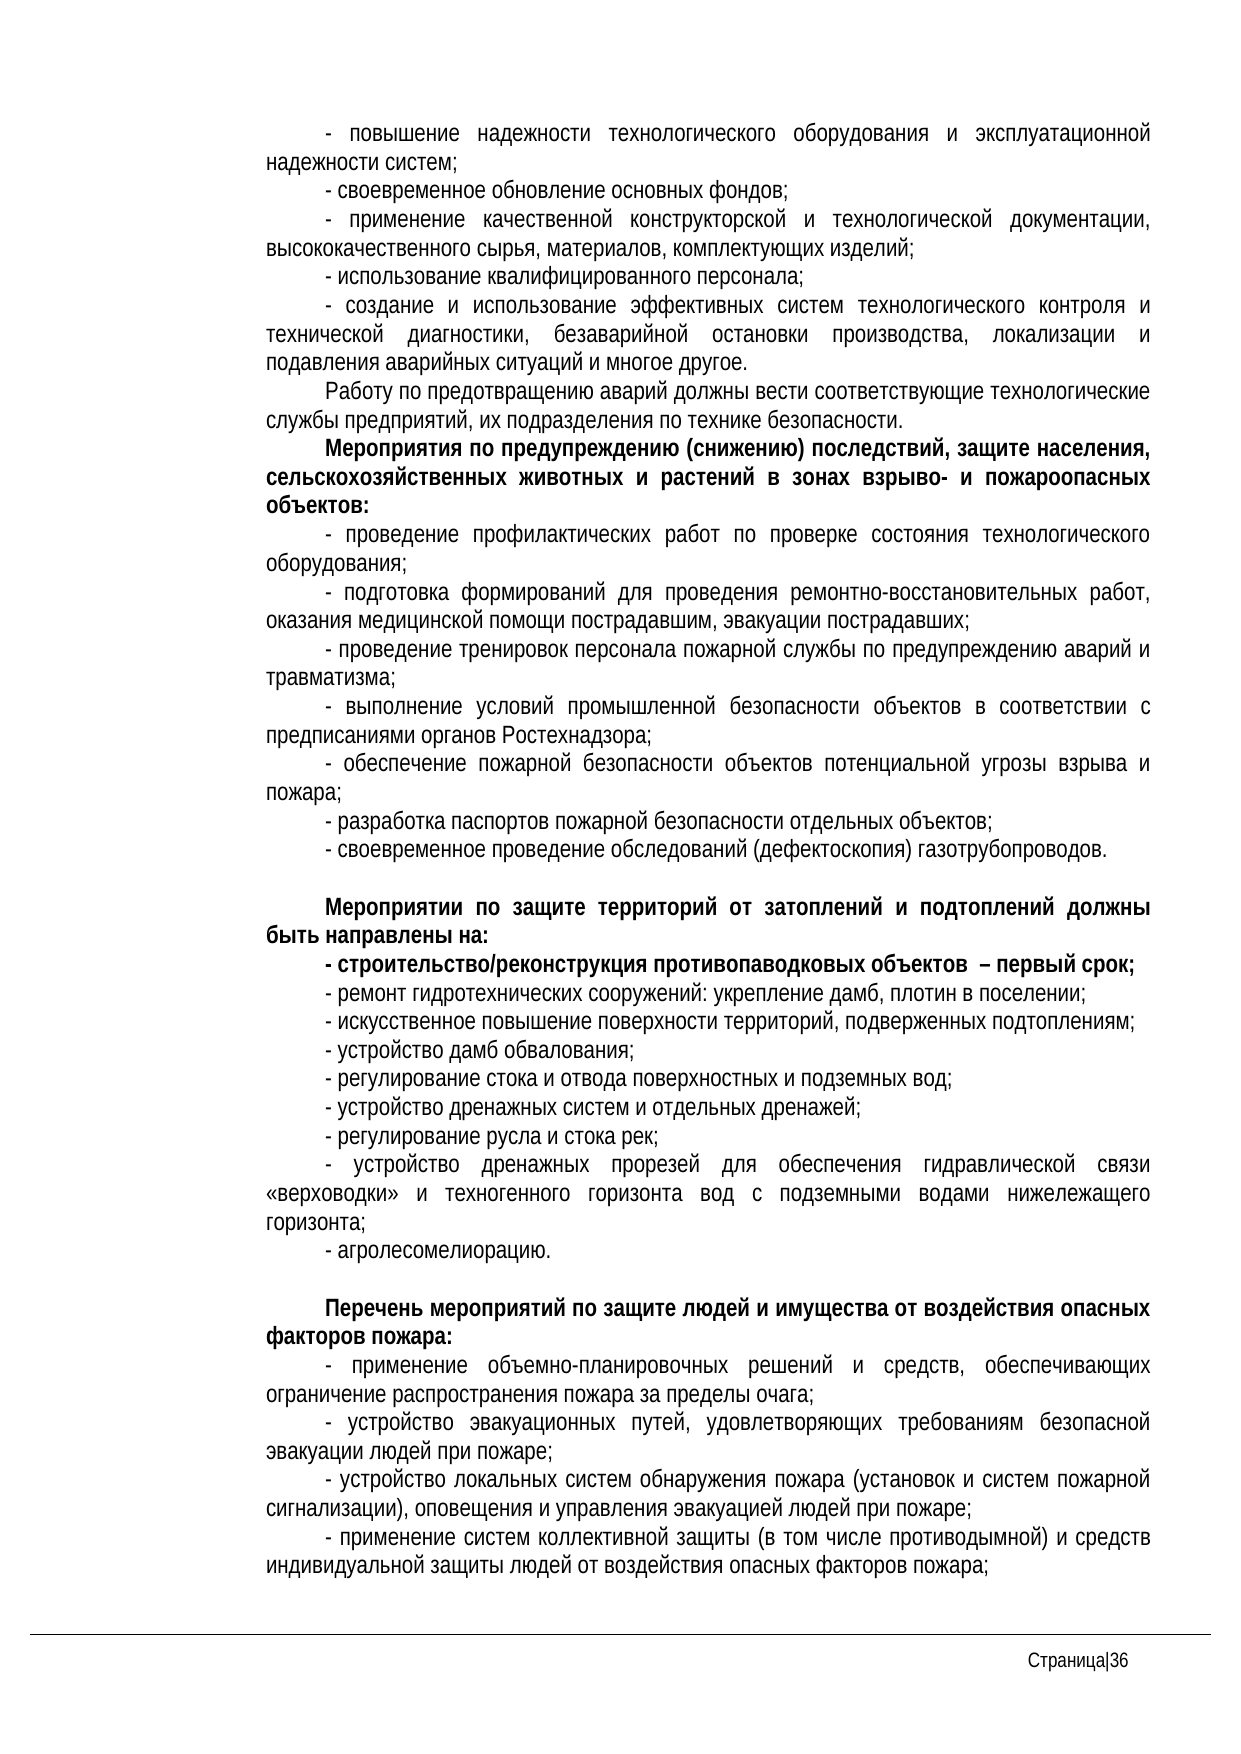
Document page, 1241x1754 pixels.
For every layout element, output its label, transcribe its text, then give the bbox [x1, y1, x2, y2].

text - использование квалифицированного персонала; [266, 261, 1152, 290]
text - своевременное обновление основных фондов; [266, 175, 1152, 204]
text - устройство дренажных систем и отдельных дренажей; [266, 1092, 1152, 1121]
text - проведение тренировок персонала пожарной службы по предупреждению аварий и травматизма; [266, 634, 1152, 691]
text - регулирование русла и стока рек; [266, 1121, 1152, 1149]
text - своевременное проведение обследований (дефектоскопия) газотрубопроводов. [266, 834, 1152, 863]
text - повышение надежности технологического оборудования и эксплуатационной надежности систем; [266, 118, 1152, 175]
text - проведение профилактических работ по проверке состояния технологического оборудования; [266, 519, 1152, 576]
text - разработка паспортов пожарной безопасности отдельных объектов; [266, 806, 1152, 834]
text - создание и использование эффективных систем технологического контроля и технической диагностики, безаварийной остановки производства, локализации и подавления аварийных ситуаций и многое другое. [266, 290, 1152, 376]
text Мероприятия по предупреждению (снижению) последствий, защите населения, сельскохозяйственных животных и растений в зонах взрыво- и пожароопасных объектов: [266, 433, 1152, 519]
text - ремонт гидротехнических сооружений: укрепление дамб, плотин в поселении; [266, 977, 1152, 1006]
text - применение систем коллективной защиты (в том числе противодымной) и средств индивидуальной защиты людей от воздействия опасных факторов пожара; [266, 1522, 1152, 1579]
text - искусственное повышение поверхности территорий, подверженных подтоплениям; [266, 1006, 1152, 1035]
text Мероприятии по защите территорий от затоплений и подтоплений должны быть направлены на: [266, 892, 1152, 949]
text - применение качественной конструкторской и технологической документации, высококачественного сырья, материалов, комплектующих изделий; [266, 204, 1152, 261]
text - обеспечение пожарной безопасности объектов потенциальной угрозы взрыва и пожара; [266, 748, 1152, 806]
text - агролесомелиорацию. [266, 1235, 1152, 1264]
text - регулирование стока и отвода поверхностных и подземных вод; [266, 1063, 1152, 1092]
text - подготовка формирований для проведения ремонтно-восстановительных работ, оказания медицинской помощи пострадавшим, эвакуации пострадавших; [266, 576, 1152, 634]
text - выполнение условий промышленной безопасности объектов в соответствии с предписаниями органов Ростехнадзора; [266, 691, 1152, 748]
text - устройство локальных систем обнаружения пожара (установок и систем пожарной сигнализации), оповещения и управления эвакуацией людей при пожаре; [266, 1464, 1152, 1522]
text Работу по предотвращению аварий должны вести соответствующие технологические службы предприятий, их подразделения по технике безопасности. [266, 376, 1152, 433]
text - строительство/реконструкция противопаводковых объектов – первый срок; [266, 949, 1152, 977]
text - устройство эвакуационных путей, удовлетворяющих требованиям безопасной эвакуации людей при пожаре; [266, 1407, 1152, 1464]
text - устройство дамб обвалования; [266, 1035, 1152, 1063]
text - применение объемно-планировочных решений и средств, обеспечивающих ограничение распространения пожара за пределы очага; [266, 1350, 1152, 1407]
text Перечень мероприятий по защите людей и имущества от воздействия опасных факторов пожара: [266, 1293, 1152, 1350]
text - устройство дренажных прорезей для обеспечения гидравлической связи «верховодки» и техногенного горизонта вод с подземными водами нижележащего горизонта; [266, 1149, 1152, 1235]
